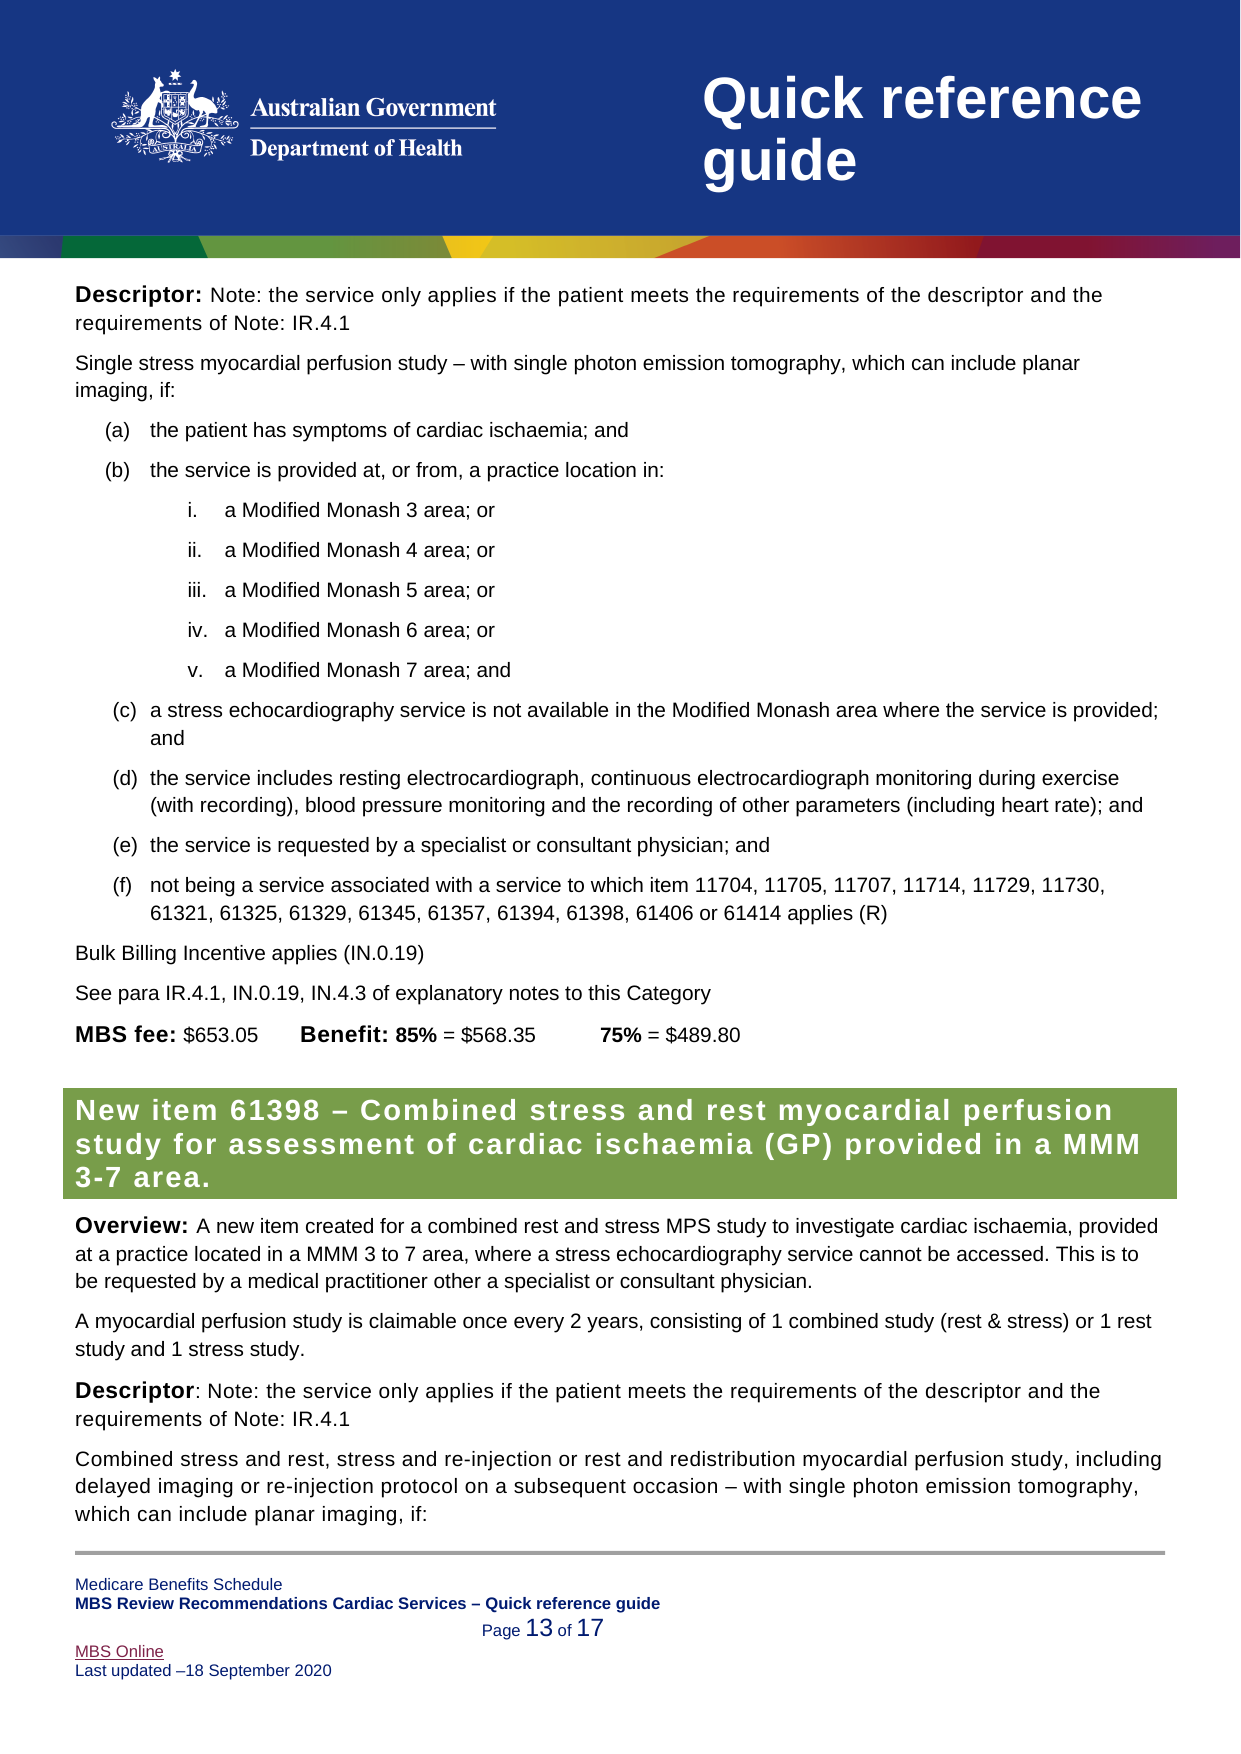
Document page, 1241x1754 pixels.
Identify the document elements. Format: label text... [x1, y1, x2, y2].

list a Modified Monash 6 area; or [187, 618, 1165, 642]
list the service is provided at, or from, a practice location in: [104, 458, 1165, 482]
list a Modified Monash 4 area; or [187, 538, 1165, 562]
text Single stress myocardial perfusion study – with single photon emission tomography, which can include planar imaging, if: [75, 351, 1165, 402]
text See para IR.4.1, IN.0.19, IN.4.3 of explanatory notes to this Category [75, 981, 1165, 1004]
list a Modified Monash 3 area; or [187, 498, 1165, 522]
list a stress echocardiography service is not available in the Modified Monash area where the service is provided; and [112, 698, 1165, 749]
text New item 61398 – Combined stress and rest myocardial perfusion study for assessment of cardiac ischaemia (GP) provided in a MMM 3-7 area. [67, 1091, 1173, 1196]
text MBS fee: $653.05 Benefit: 85% = $568.35 75% = $489.80 [75, 1021, 1165, 1047]
text Combined stress and rest, stress and re-injection or rest and redistribution myocardial perfusion study, including delayed imaging or re-injection protocol on a subsequent occasion – with single photon emission tomography, which can include planar imaging, if: [75, 1447, 1165, 1526]
list not being a service associated with a service to which item 11704, 11705, 11707, 11714, 11729, 11730, 61321, 61325, 61329, 61345, 61357, 61394, 61398, 61406 or 61414 applies (R) [112, 873, 1165, 924]
picture [0, 0, 1241, 259]
list a Modified Monash 5 area; or [187, 578, 1165, 602]
text Descriptor: Note: the service only applies if the patient meets the requirements of the descriptor and the requirements of Note: IR.4.1 [75, 1377, 1165, 1431]
text A myocardial perfusion study is claimable once every 2 years, consisting of 1 combined study (rest & stress) or 1 rest study and 1 stress study. [75, 1309, 1165, 1361]
list the service includes resting electrocardiograph, continuous electrocardiograph monitoring during exercise (with recording), blood pressure monitoring and the recording of other parameters (including heart rate); and [112, 766, 1165, 817]
text Bulk Billing Incentive applies (IN.0.19) [75, 941, 1165, 964]
list a Modified Monash 7 area; and [187, 658, 1165, 682]
list the patient has symptoms of cardiac ischaemia; and [104, 418, 1165, 442]
text Descriptor: Note: the service only applies if the patient meets the requirements of the descriptor and the requirements of Note: IR.4.1 [75, 281, 1165, 334]
list the service is requested by a specialist or consultant physician; and [112, 833, 1165, 857]
text Overview: A new item created for a combined rest and stress MPS study to investigate cardiac ischaemia, provided at a practice located in a MMM 3 to 7 area, where a stress echocardiography service cannot be accessed. This is to be requested by a medical practitioner other a specialist or consultant physician. [75, 1212, 1165, 1293]
